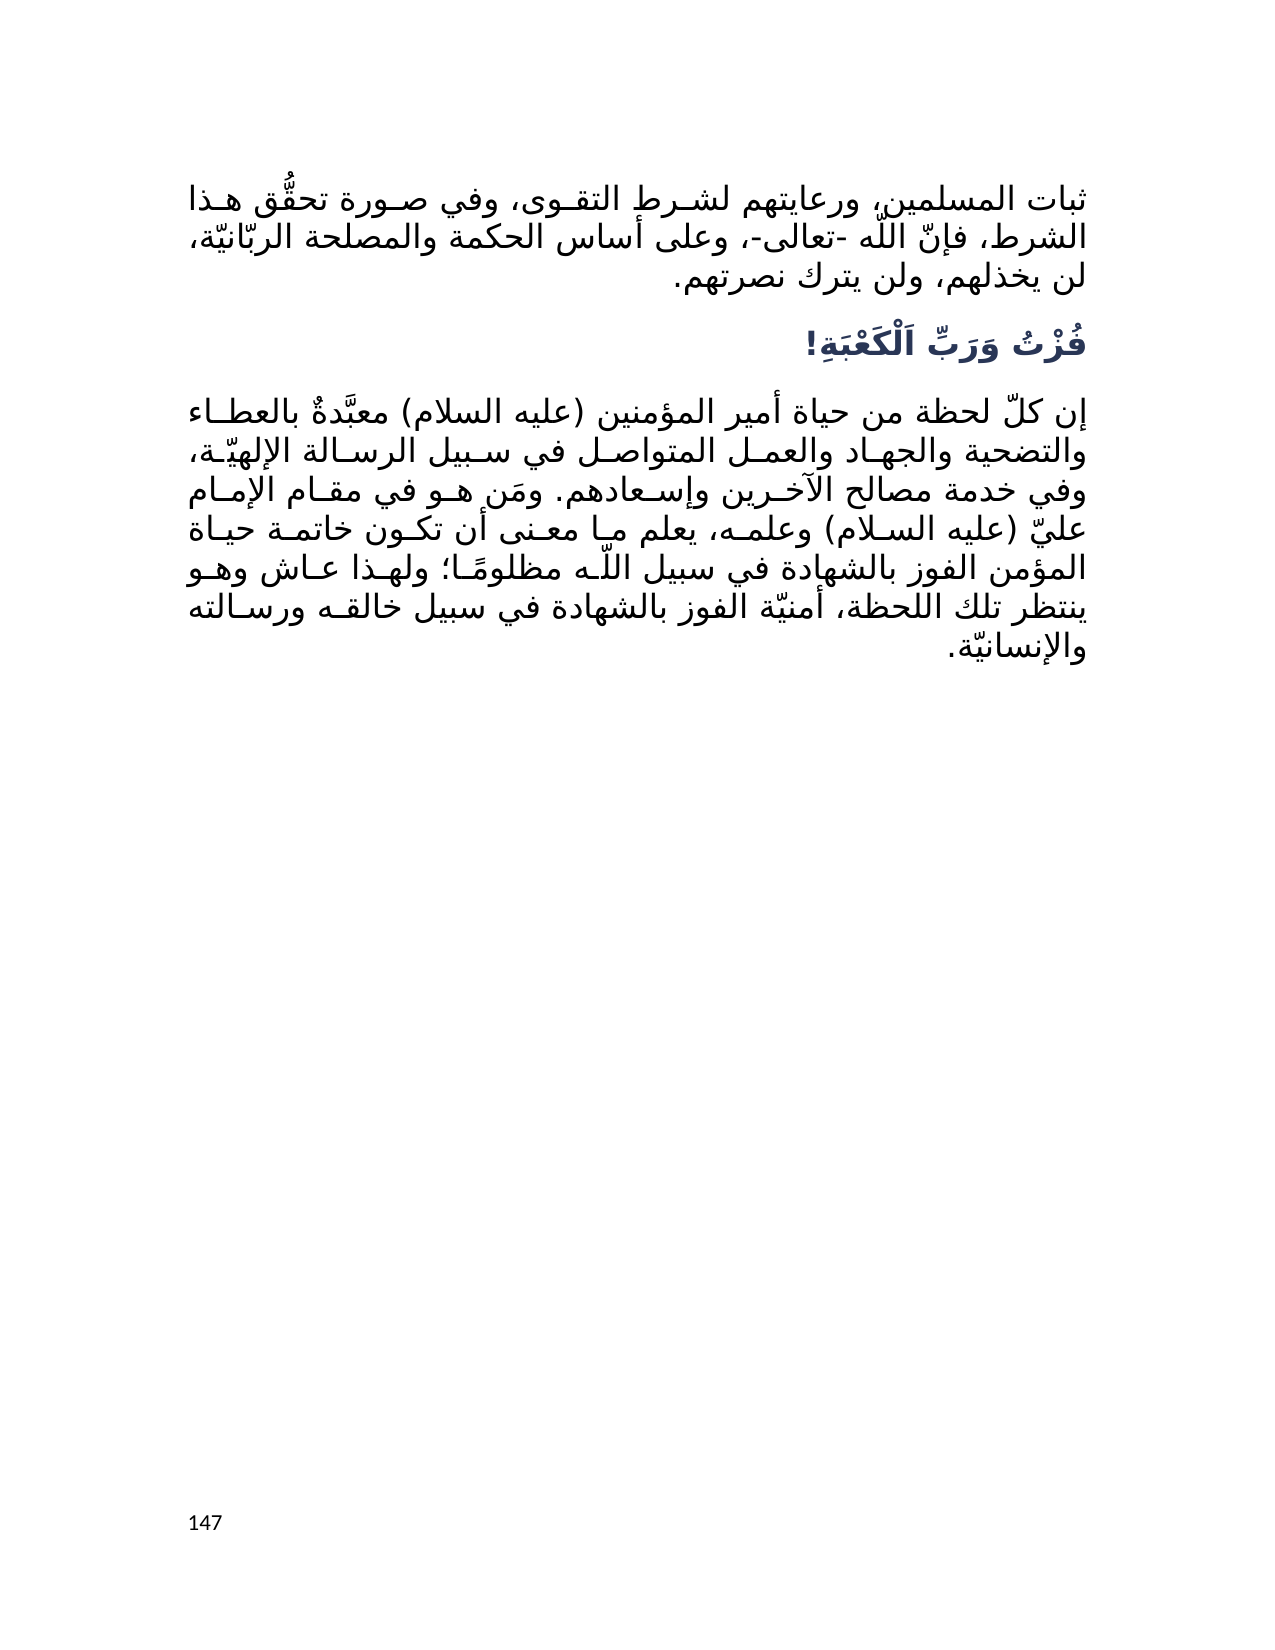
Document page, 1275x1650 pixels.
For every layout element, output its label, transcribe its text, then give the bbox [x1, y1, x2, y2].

text ثبات المسلمين، ورعايتهم لشرط التقوى، وفي صورة تحقُّق هذا الشرط، فإنّ اللّه -تعالى-، وعلى أساس الحكمة والمصلحة الربّانيّة، لن يخذلهم، ولن يترك نصرتهم. [187, 179, 1087, 296]
text فُزْتُ وَرَبِّ اَلْكَعْبَةِ! [187, 325, 1087, 364]
text إن كلّ لحظة من حياة أمير المؤمنين (عليه السلام) معبَّدةٌ بالعطاء والتضحية والجهاد والعمل المتواصل في سبيل الرسالة الإلهيّة، وفي خدمة مصالح الآخرين وإسعادهم. ومَن هو في مقام الإمام عليّ (عليه السلام) وعلمه، يعلم ما معنى أن تكون خاتمة حياة المؤمن الفوز بالشهادة في سبيل اللّه مظلومًا؛ ولهذا عاش وهو ينتظر تلك اللحظة، أمنيّة الفوز بالشهادة في سبيل خالقه ورسالته والإنسانيّة. [187, 393, 1087, 665]
